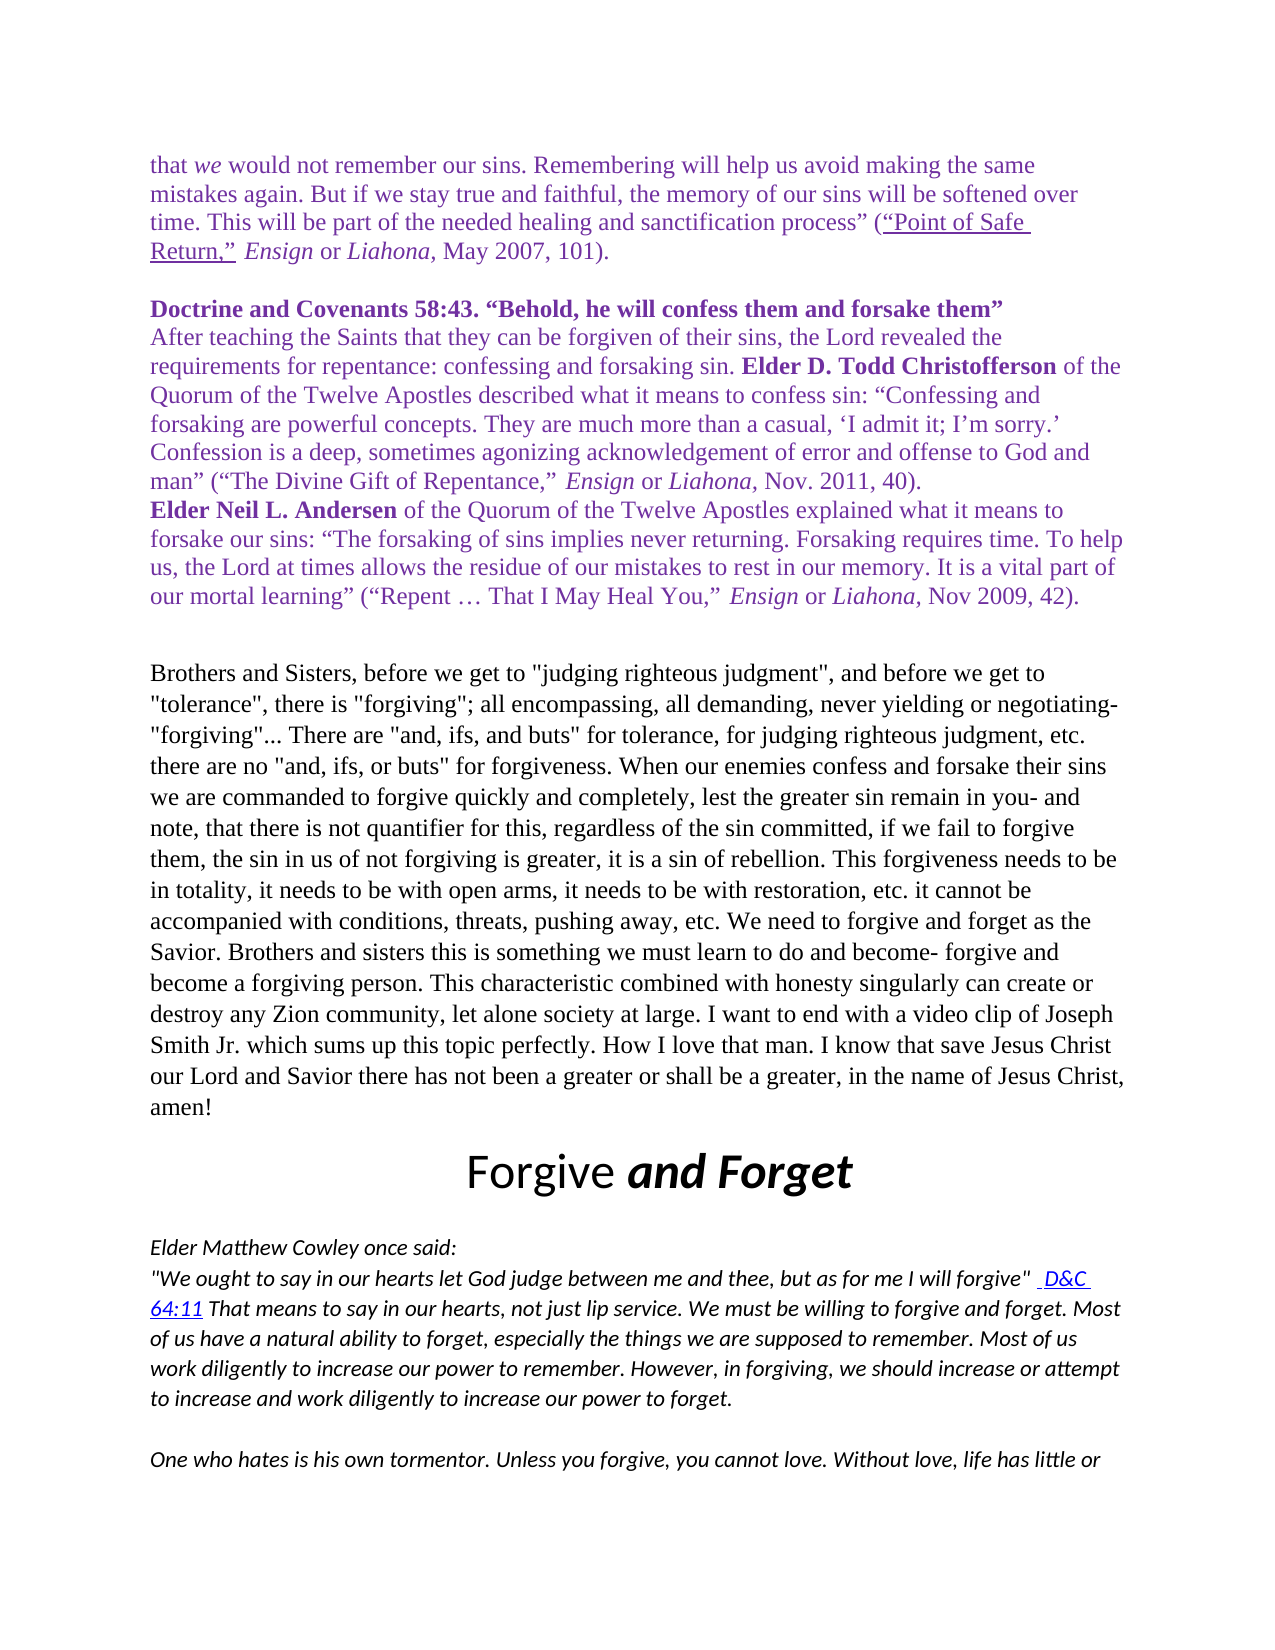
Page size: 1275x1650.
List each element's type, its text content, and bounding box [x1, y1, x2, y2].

text Elder Neil L. Andersen of the Quorum of the Twelve Apostles explained what it means to forsake our sins: “The forsaking of sins implies never returning. Forsaking requires time. To help us, the Lord at times allows the residue of our mistakes to rest in our memory. It is a vital part of our mortal learning” (“Repent … That I May Heal You,” Ensign or Liahona, Nov 2009, 42). [150, 495, 1125, 610]
text Brothers and Sisters, before we get to "judging righteous judgment", and before we get to "tolerance", there is "forgiving"; all encompassing, all demanding, never yielding or negotiating- "forgiving"... There are "and, ifs, and buts" for tolerance, for judging righteous judgment, etc. there are no "and, ifs, or buts" for forgiveness. When our enemies confess and forsake their sins we are commanded to forgive quickly and completely, lest the greater sin remain in you- and note, that there is not quantifier for this, regardless of the sin committed, if we fail to forgive them, the sin in us of not forgiving is greater, it is a sin of rebellion. This forgiveness needs to be in totality, it needs to be with open arms, it needs to be with restoration, etc. it cannot be accompanied with conditions, threats, pushing away, etc. We need to forgive and forget as the Savior. Brothers and sisters this is something we must learn to do and become- forgive and become a forgiving person. This characteristic combined with honesty singularly can create or destroy any Zion community, let alone society at large. I want to end with a video clip of Joseph Smith Jr. which sums up this topic perfectly. How I love that man. I know that save Jesus Christ our Lord and Savior there has not been a greater or shall be a greater, in the name of Jesus Christ, amen! [150, 658, 1125, 1121]
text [150, 150, 1125, 265]
subtitle Doctrine and Covenants 58:43. “Behold, he will confess them and forsake them” [150, 294, 1125, 322]
text After teaching the Saints that they can be forgiven of their sins, the Lord revealed the requirements for repentance: confessing and forsaking sin. Elder D. Todd Christofferson of the Quorum of the Twelve Apostles described what it means to confess sin: “Confessing and forsaking are powerful concepts. They are much more than a casual, ‘I admit it; I’m sorry.’ Confession is a deep, sometimes agonizing acknowledgement of error and offense to God and man” (“The Divine Gift of Repentance,” Ensign or Liahona, Nov. 2011, 40). [150, 322, 1125, 495]
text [150, 1140, 1125, 1473]
